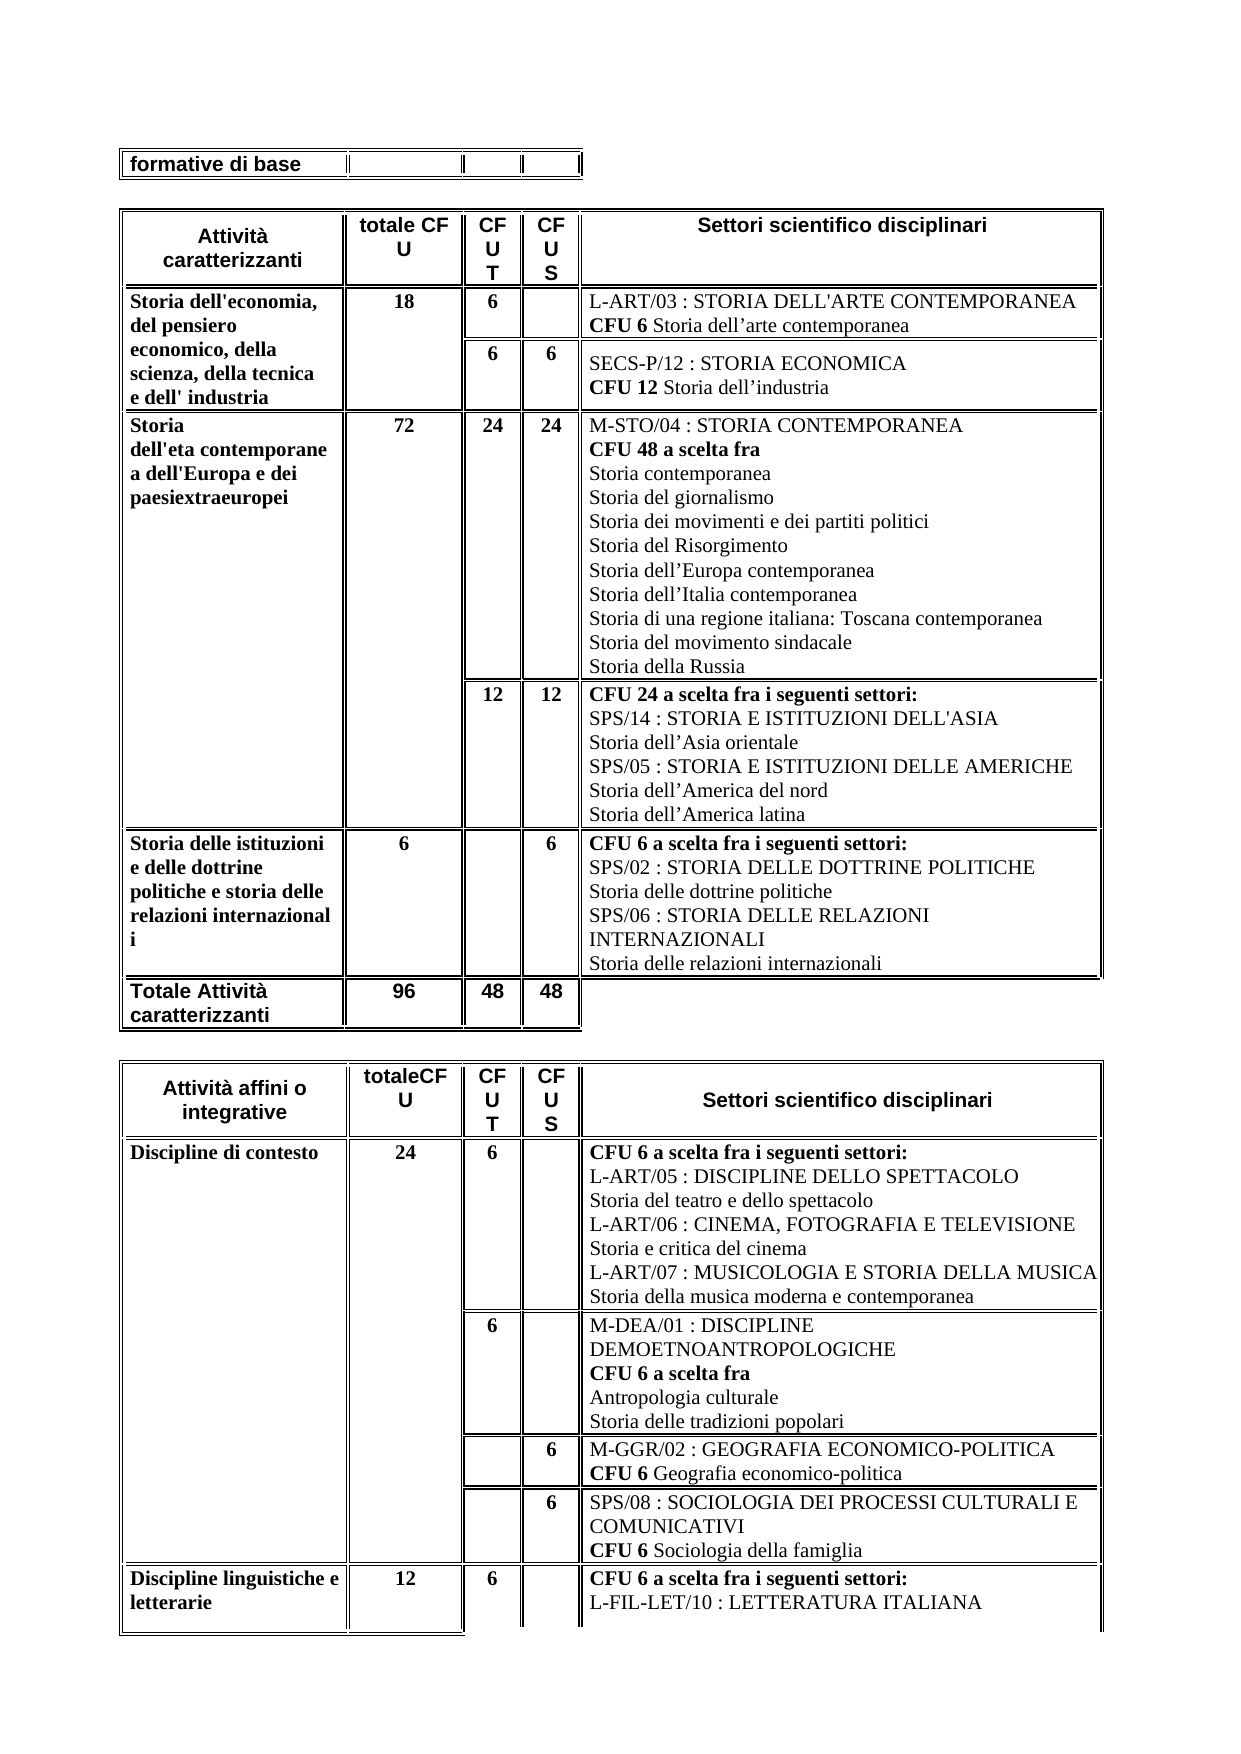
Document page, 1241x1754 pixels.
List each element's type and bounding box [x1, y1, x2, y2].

table_header [118, 149, 1102, 208]
table_header [120, 1061, 1102, 1636]
table_header [118, 210, 1102, 1060]
